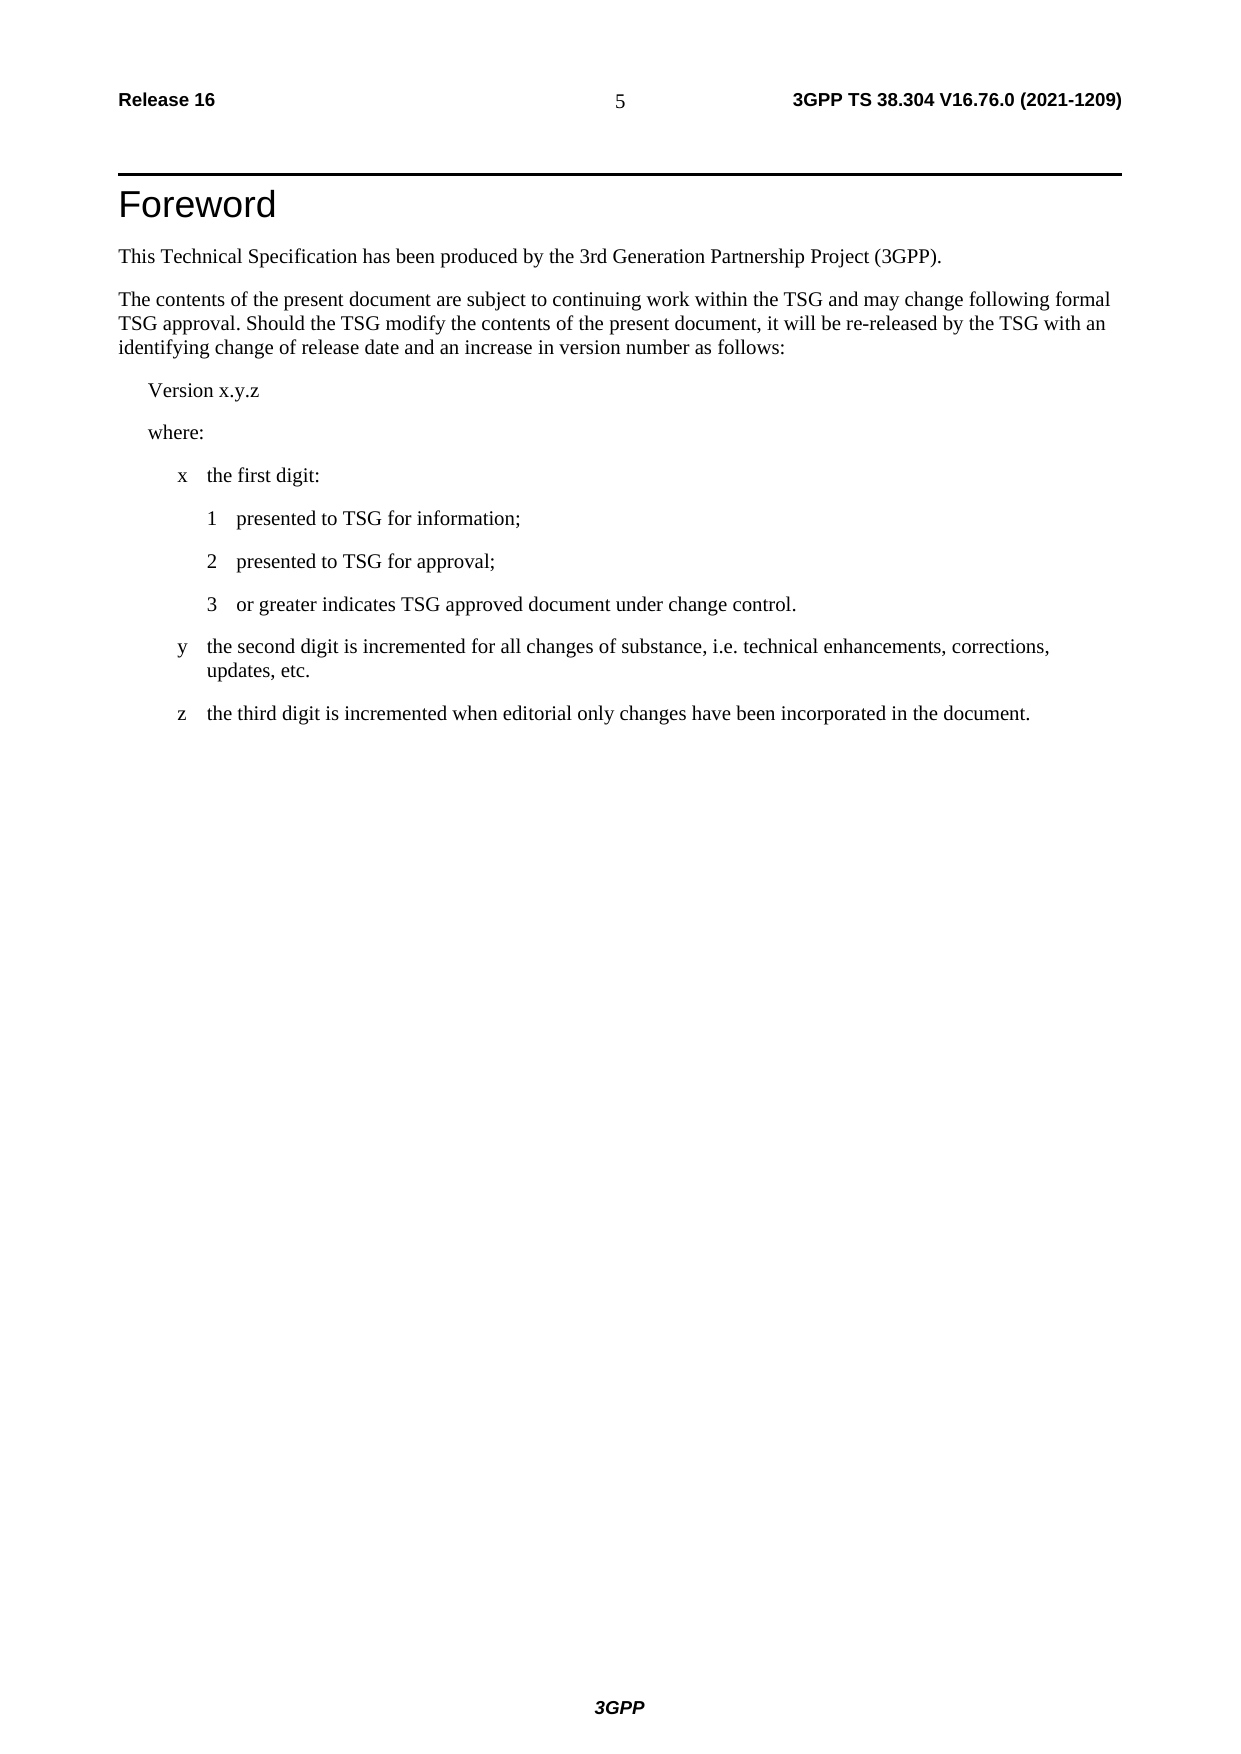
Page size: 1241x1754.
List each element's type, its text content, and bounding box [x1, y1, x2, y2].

text 1 presented to TSG for information; [207, 506, 1122, 530]
text where: [148, 420, 1122, 444]
text y the second digit is incremented for all changes of substance, i.e. technical enhancements, corrections, updates, etc. [177, 634, 1122, 682]
text x the first digit: [177, 463, 1122, 487]
text 3 or greater indicates TSG approved document under change control. [207, 592, 1122, 616]
subtitle Foreword [118, 176, 1122, 225]
text The contents of the present document are subject to continuing work within the TSG and may change following formal TSG approval. Should the TSG modify the contents of the present document, it will be re-released by the TSG with an identifying change of release date and an increase in version number as follows: [118, 287, 1122, 359]
text Version x.y.z [148, 377, 1122, 402]
text 2 presented to TSG for approval; [207, 549, 1122, 573]
text z the third digit is incremented when editorial only changes have been incorporated in the document. [177, 701, 1122, 725]
text This Technical Specification has been produced by the 3rd Generation Partnership Project (3GPP). [118, 244, 1122, 268]
